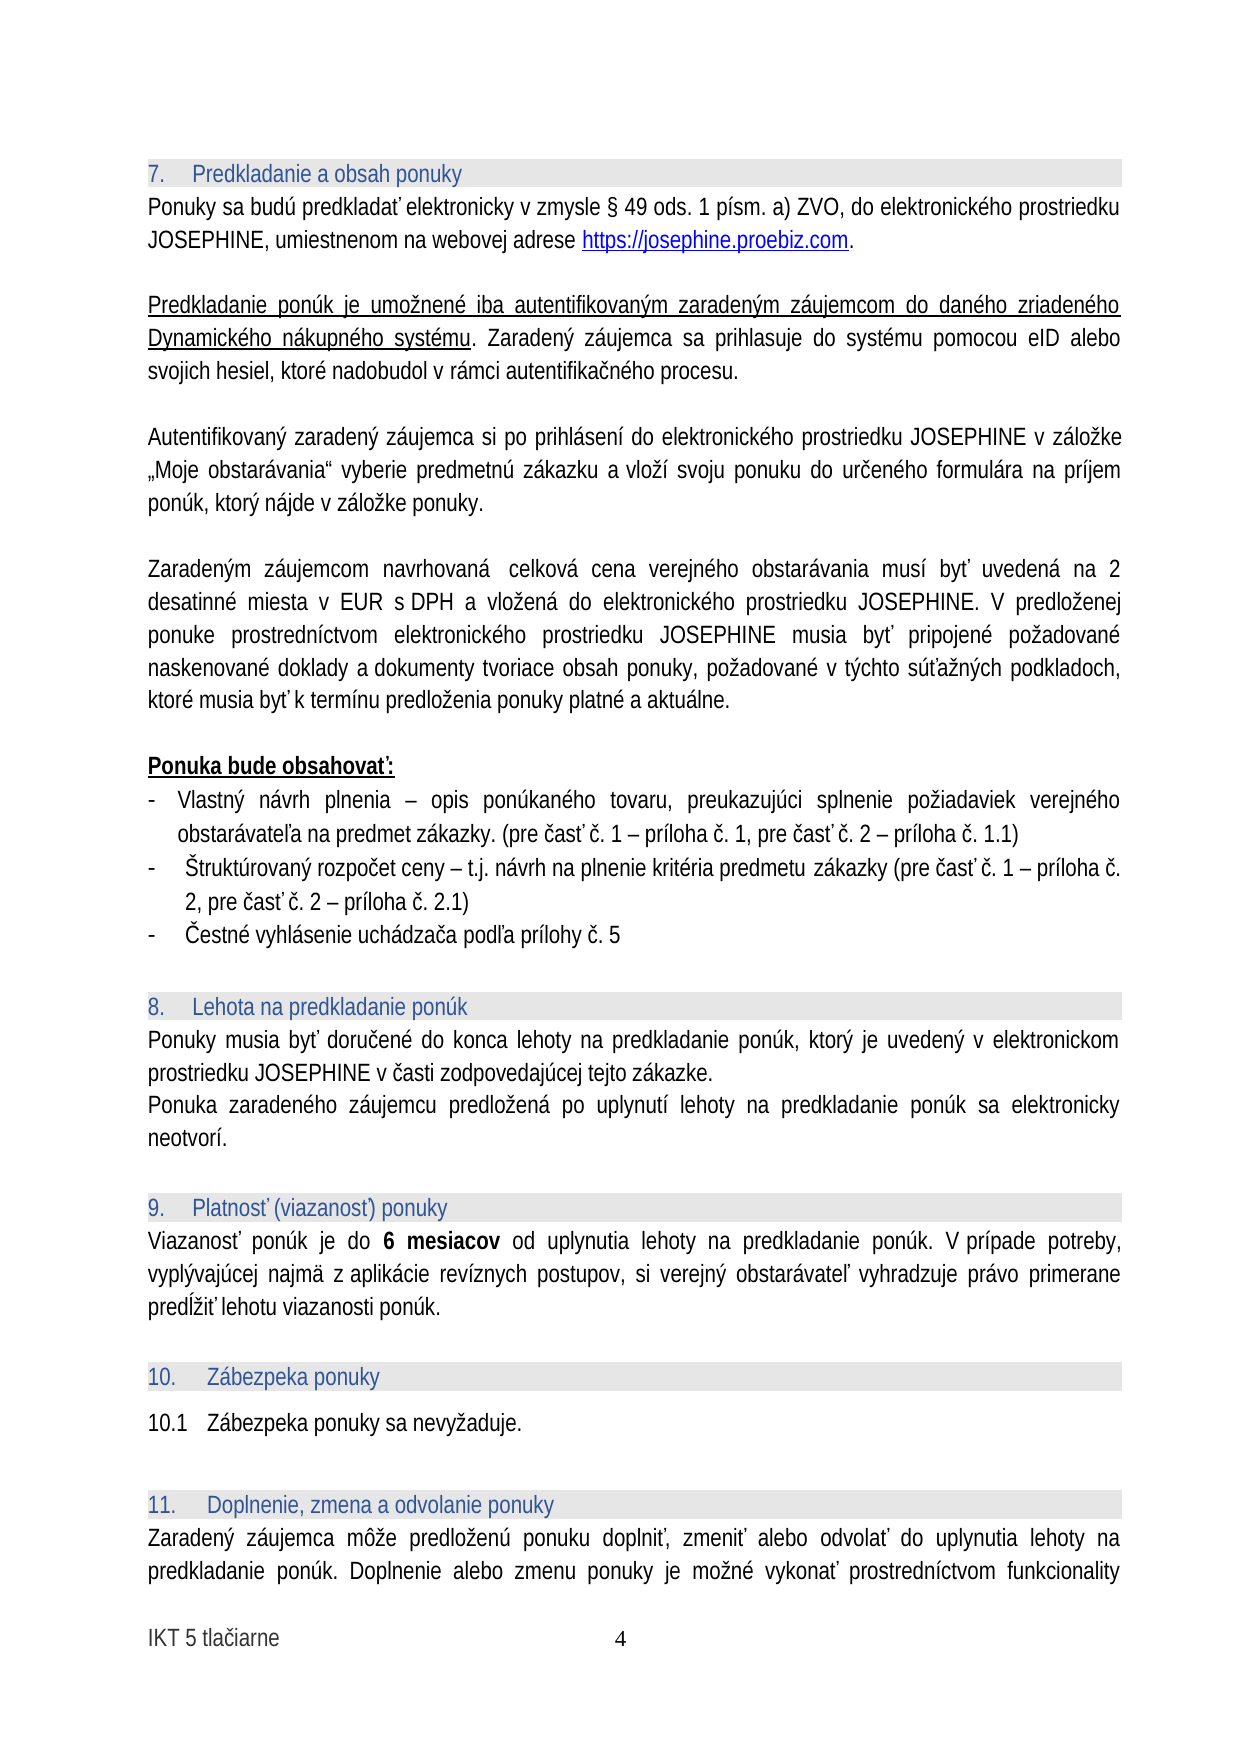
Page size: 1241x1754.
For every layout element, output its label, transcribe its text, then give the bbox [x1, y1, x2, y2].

text Ponuka bude obsahovať: [148, 751, 1122, 780]
list Štruktúrovaný rozpočet ceny – t.j. návrh na plnenie kritéria predmetu zákazky (pre časť č. 1 – príloha č. 2, pre časť č. 2 – príloha č. 2.1) [148, 852, 1122, 915]
list Vlastný návrh plnenia – opis ponúkaného tovaru, preukazujúci splnenie požiadaviek verejného obstarávateľa na predmet zákazky. (pre časť č. 1 – príloha č. 1, pre časť č. 2 – príloha č. 1.1) [148, 784, 1122, 848]
subtitle Predkladanie a obsah ponuky [148, 159, 1122, 187]
subtitle Platnosť (viazanosť) ponuky [148, 1193, 1122, 1222]
text Zaradeným záujemcom navrhovaná celková cena verejného obstarávania musí byť uvedená na 2 desatinné miesta v EUR s DPH a vložená do elektronického prostriedku JOSEPHINE. V predloženej ponuke prostredníctvom elektronického prostriedku JOSEPHINE musia byť pripojené požadované naskenované doklady a dokumenty tvoriace obsah ponuky, požadované v týchto súťažných podkladoch, ktoré musia byť k termínu predloženia ponuky platné a aktuálne. [148, 554, 1122, 714]
subtitle Lehota na predkladanie ponúk [148, 992, 1122, 1020]
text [148, 1523, 1122, 1584]
subtitle Zábezpeka ponuky [148, 1362, 1122, 1391]
list Zábezpeka ponuky sa nevyžaduje. [148, 1408, 1122, 1436]
text Autentifikovaný zaradený záujemca si po prihlásení do elektronického prostriedku JOSEPHINE v záložke „Moje obstarávania“ vyberie predmetnú zákazku a vloží svoju ponuku do určeného formulára na príjem ponúk, ktorý nájde v záložke ponuky. [148, 422, 1122, 517]
text Ponuky sa budú predkladať elektronicky v zmysle § 49 ods. 1 písm. a) ZVO, do elektronického prostriedku JOSEPHINE, umiestnenom na webovej adrese https://josephine.proebiz.com. [148, 192, 1122, 253]
text Ponuka zaradeného záujemcu predložená po uplynutí lehoty na predkladanie ponúk sa elektronicky neotvorí. [148, 1091, 1122, 1152]
text Viazanosť ponúk je do 6 mesiacov od uplynutia lehoty na predkladanie ponúk. V prípade potreby, vyplývajúcej najmä z aplikácie revíznych postupov, si verejný obstarávateľ vyhradzuje právo primerane predĺžiť lehotu viazanosti ponúk. [148, 1226, 1122, 1321]
text Predkladanie ponúk je umožnené iba autentifikovaným zaradeným záujemcom do daného zriadeného Dynamického nákupného systému. Zaradený záujemca sa prihlasuje do systému pomocou eID alebo svojich hesiel, ktoré nadobudol v rámci autentifikačného procesu. [148, 291, 1122, 385]
text Ponuky musia byť doručené do konca lehoty na predkladanie ponúk, ktorý je uvedený v elektronickom prostriedku JOSEPHINE v časti zodpovedajúcej tejto zákazke. [148, 1025, 1122, 1086]
subtitle Doplnenie, zmena a odvolanie ponuky [148, 1490, 1122, 1519]
list Čestné vyhlásenie uchádzača podľa prílohy č. 5 [148, 920, 1122, 950]
